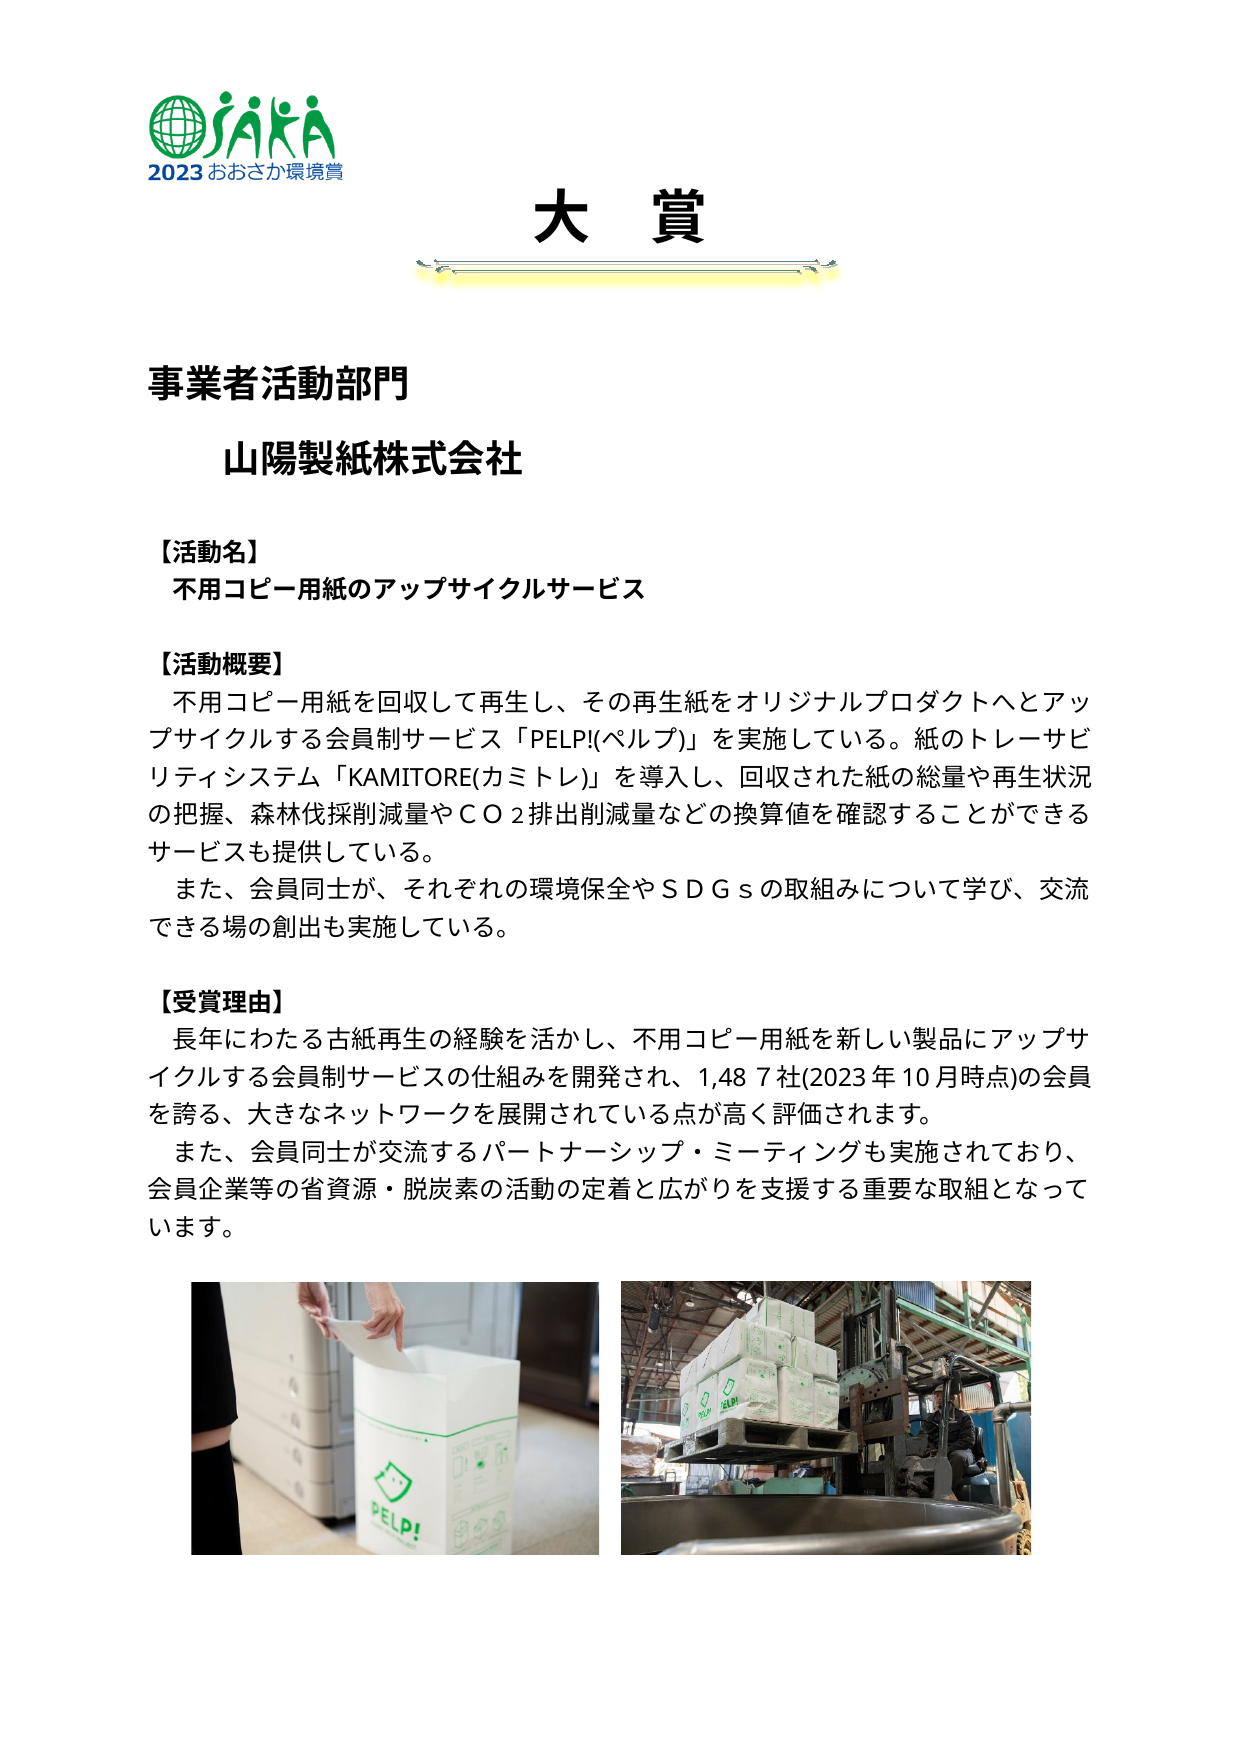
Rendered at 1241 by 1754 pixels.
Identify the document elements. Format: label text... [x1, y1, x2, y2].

picture [621, 1281, 1032, 1555]
picture [132, 91, 343, 197]
text また、会員同士が、それぞれの環境保全やＳＤＧｓの取組みについて学び、交流できる場の創出も実施している。 [148, 869, 1092, 944]
text 不用コピー用紙のアップサイクルサービス [148, 569, 1092, 606]
text 不用コピー用紙を回収して再生し、その再生紙をオリジナルプロダクトへとアップサイクルする会員制サービス「PELP!(ペルプ)」を実施している。紙のトレーサビリティシステム「KAMITORE(カミトレ)」を導入し、回収された紙の総量や再生状況の把握、森林伐採削減量やＣＯ２排出削減量などの換算値を確認することができるサービスも提供している。 [148, 681, 1092, 869]
text 長年にわたる古紙再生の経験を活かし、不用コピー用紙を新しい製品にアップサイクルする会員制サービスの仕組みを開発され、1,48７社(2023年10月時点)の会員を誇る、大きなネットワークを展開されている点が高く評価されます。 [148, 1019, 1092, 1131]
text 事業者活動部門 [148, 344, 1092, 419]
picture [191, 1282, 600, 1555]
text また、会員同士が交流するパートナーシップ・ミーティングも実施されており、会員企業等の省資源・脱炭素の活動の定着と広がりを支援する重要な取組となっています。 [148, 1131, 1092, 1244]
picture [414, 257, 840, 283]
text 【活動名】 [148, 531, 1092, 569]
text 【活動概要】 [148, 644, 1092, 681]
text 【受賞理由】 [148, 981, 1092, 1019]
text 山陽製紙株式会社 [148, 419, 1092, 494]
text 大 賞 [148, 156, 1092, 269]
